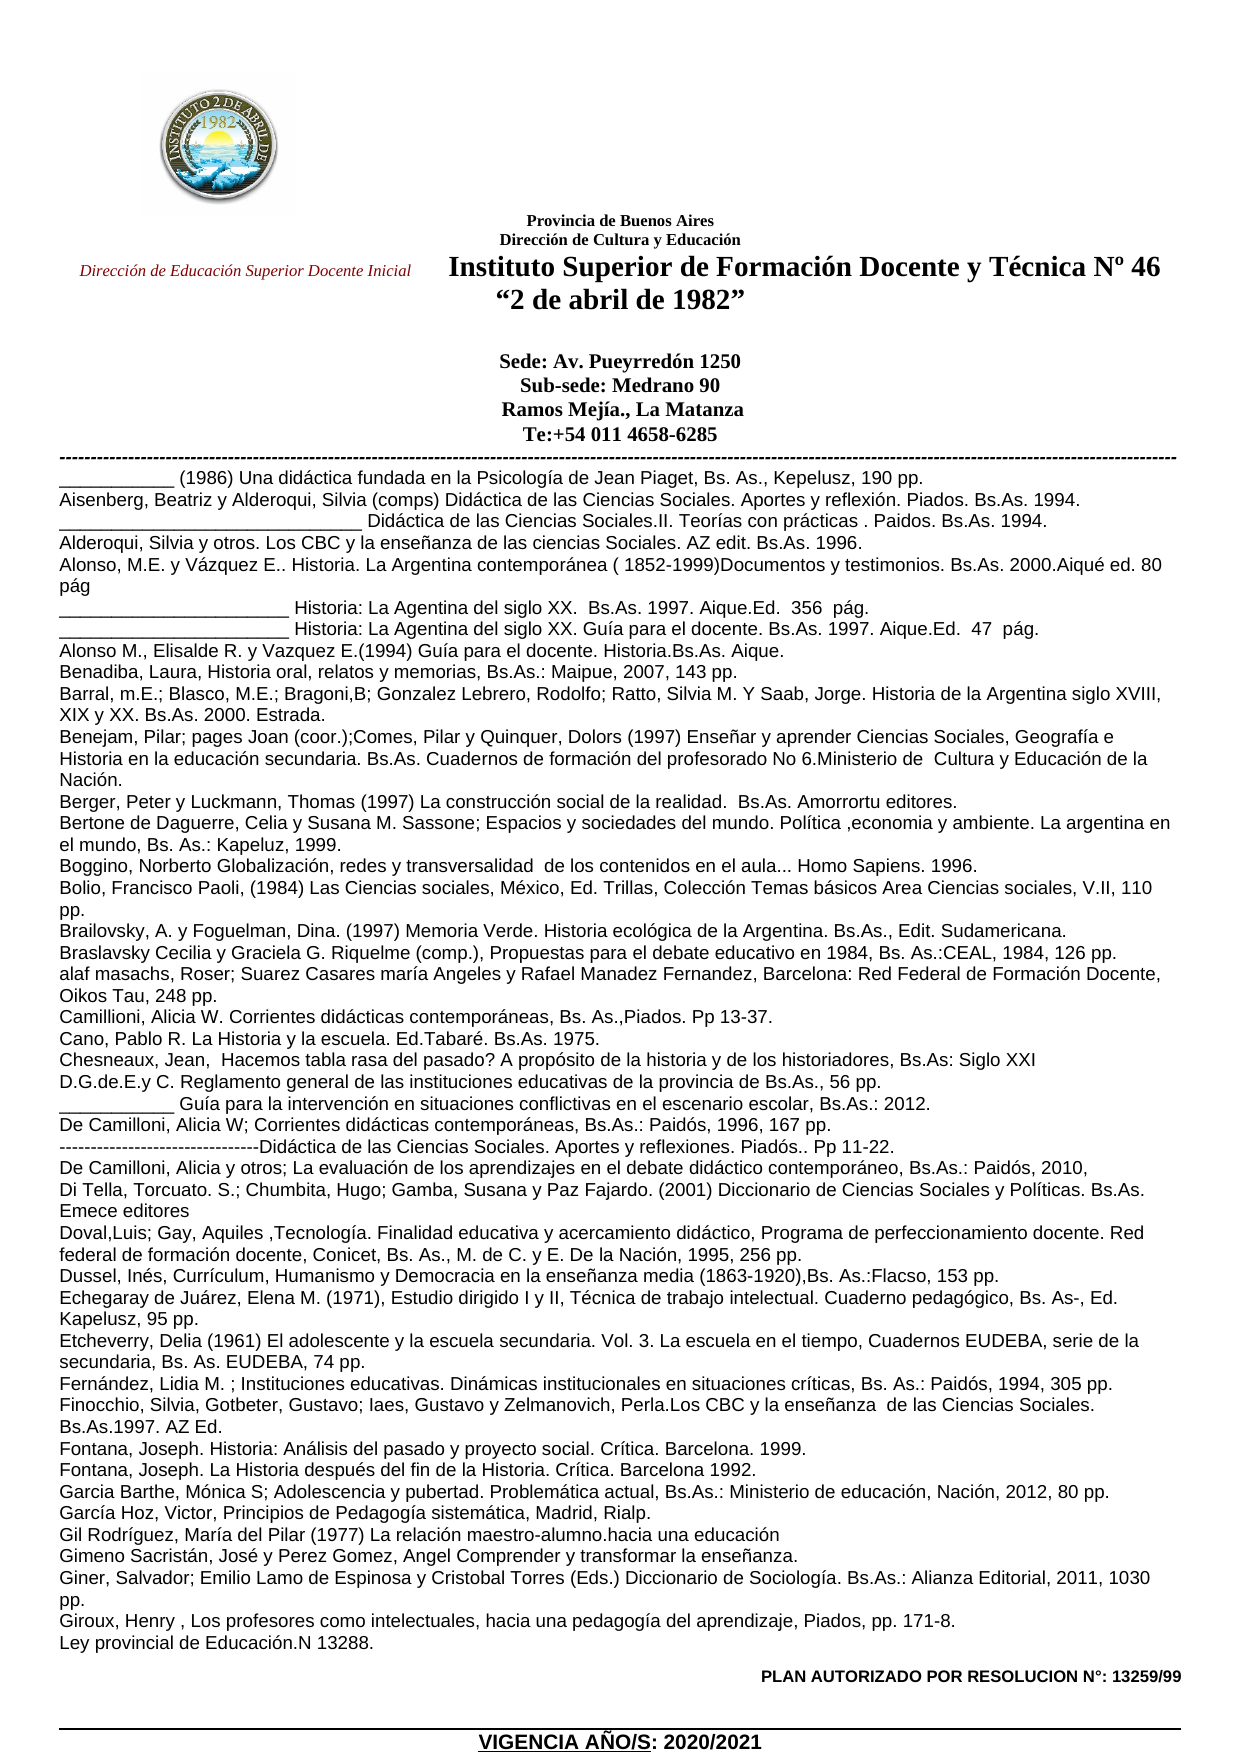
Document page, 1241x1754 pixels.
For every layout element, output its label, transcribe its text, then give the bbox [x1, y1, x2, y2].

text Fontana, Joseph. Historia: Análisis del pasado y proyecto social. Crítica. Barcelona. 1999. [59, 1437, 1181, 1459]
text Camillioni, Alicia W. Corrientes didácticas contemporáneas, Bs. As.,Piados. Pp 13-37. [59, 1006, 1181, 1028]
text De Camilloni, Alicia W; Corrientes didácticas contemporáneas, Bs.As.: Paidós, 1996, 167 pp. [59, 1114, 1181, 1136]
text Fernández, Lidia M. ; Instituciones educativas. Dinámicas institucionales en situaciones críticas, Bs. As.: Paidós, 1994, 305 pp. [59, 1373, 1181, 1394]
text alaf masachs, Roser; Suarez Casares maría Angeles y Rafael Manadez Fernandez, Barcelona: Red Federal de Formación Docente, Oikos Tau, 248 pp. [59, 963, 1181, 1006]
text Alonso M., Elisalde R. y Vazquez E.(1994) Guía para el docente. Historia.Bs.As. Aique. [59, 639, 1181, 661]
text Berger, Peter y Luckmann, Thomas (1997) La construcción social de la realidad. Bs.As. Amorrortu editores. [59, 791, 1181, 812]
text Giroux, Henry , Los profesores como intelectuales, hacia una pedagogía del aprendizaje, Piados, pp. 171-8. [59, 1610, 1181, 1631]
text ___________ (1986) Una didáctica fundada en la Psicología de Jean Piaget, Bs. As., Kepelusz, 190 pp. [59, 467, 1181, 489]
text --------------------------------Didáctica de las Ciencias Sociales. Aportes y reflexiones. Piadós.. Pp 11-22. [59, 1136, 1181, 1157]
text _____________________________ Didáctica de las Ciencias Sociales.II. Teorías con prácticas . Paidos. Bs.As. 1994. [59, 510, 1181, 532]
text Brailovsky, A. y Foguelman, Dina. (1997) Memoria Verde. Historia ecológica de la Argentina. Bs.As., Edit. Sudamericana. [59, 920, 1181, 941]
text D.G.de.E.y C. Reglamento general de las instituciones educativas de la provincia de Bs.As., 56 pp. [59, 1071, 1181, 1092]
text Giner, Salvador; Emilio Lamo de Espinosa y Cristobal Torres (Eds.) Diccionario de Sociología. Bs.As.: Alianza Editorial, 2011, 1030 pp. [59, 1567, 1181, 1610]
text Boggino, Norberto Globalización, redes y transversalidad de los contenidos en el aula... Homo Sapiens. 1996. [59, 855, 1181, 877]
text Benejam, Pilar; pages Joan (coor.);Comes, Pilar y Quinquer, Dolors (1997) Enseñar y aprender Ciencias Sociales, Geografía e Historia en la educación secundaria. Bs.As. Cuadernos de formación del profesorado No 6.Ministerio de Cultura y Educación de la Nación. [59, 726, 1181, 791]
text Cano, Pablo R. La Historia y la escuela. Ed.Tabaré. Bs.As. 1975. [59, 1028, 1181, 1049]
text Alderoqui, Silvia y otros. Los CBC y la enseñanza de las ciencias Sociales. AZ edit. Bs.As. 1996. [59, 532, 1181, 553]
text ___________ Guía para la intervención en situaciones conflictivas en el escenario escolar, Bs.As.: 2012. [59, 1092, 1181, 1114]
text García Hoz, Victor, Principios de Pedagogía sistemática, Madrid, Rialp. [59, 1502, 1181, 1524]
text Barral, m.E.; Blasco, M.E.; Bragoni,B; Gonzalez Lebrero, Rodolfo; Ratto, Silvia M. Y Saab, Jorge. Historia de la Argentina siglo XVIII, XIX y XX. Bs.As. 2000. Estrada. [59, 683, 1181, 726]
text Gimeno Sacristán, José y Perez Gomez, Angel Comprender y transformar la enseñanza. [59, 1545, 1181, 1567]
text Echegaray de Juárez, Elena M. (1971), Estudio dirigido I y II, Técnica de trabajo intelectual. Cuaderno pedagógico, Bs. As-, Ed. Kapelusz, 95 pp. [59, 1286, 1181, 1329]
text Aisenberg, Beatriz y Alderoqui, Silvia (comps) Didáctica de las Ciencias Sociales. Aportes y reflexión. Piados. Bs.As. 1994. [59, 489, 1181, 510]
text Chesneaux, Jean, Hacemos tabla rasa del pasado? A propósito de la historia y de los historiadores, Bs.As: Siglo XXI [59, 1049, 1181, 1071]
text Fontana, Joseph. La Historia después del fin de la Historia. Crítica. Barcelona 1992. [59, 1459, 1181, 1481]
text Gil Rodríguez, María del Pilar (1977) La relación maestro-alumno.hacia una educación [59, 1524, 1181, 1545]
text ______________________ Historia: La Agentina del siglo XX. Bs.As. 1997. Aique.Ed. 356 pág. [59, 596, 1181, 618]
text De Camilloni, Alicia y otros; La evaluación de los aprendizajes en el debate didáctico contemporáneo, Bs.As.: Paidós, 2010, [59, 1157, 1181, 1179]
text Braslavsky Cecilia y Graciela G. Riquelme (comp.), Propuestas para el debate educativo en 1984, Bs. As.:CEAL, 1984, 126 pp. [59, 941, 1181, 963]
text Di Tella, Torcuato. S.; Chumbita, Hugo; Gamba, Susana y Paz Fajardo. (2001) Diccionario de Ciencias Sociales y Políticas. Bs.As. Emece editores [59, 1179, 1181, 1222]
text Doval,Luis; Gay, Aquiles ,Tecnología. Finalidad educativa y acercamiento didáctico, Programa de perfeccionamiento docente. Red federal de formación docente, Conicet, Bs. As., M. de C. y E. De la Nación, 1995, 256 pp. [59, 1222, 1181, 1265]
picture [140, 73, 297, 216]
text Alonso, M.E. y Vázquez E.. Historia. La Argentina contemporánea ( 1852-1999)Documentos y testimonios. Bs.As. 2000.Aiqué ed. 80 pág [59, 553, 1181, 596]
text ______________________ Historia: La Agentina del siglo XX. Guía para el docente. Bs.As. 1997. Aique.Ed. 47 pág. [59, 618, 1181, 639]
text Finocchio, Silvia, Gotbeter, Gustavo; Iaes, Gustavo y Zelmanovich, Perla.Los CBC y la enseñanza de las Ciencias Sociales. Bs.As.1997. AZ Ed. [59, 1394, 1181, 1437]
text Dussel, Inés, Currículum, Humanismo y Democracia en la enseñanza media (1863-1920),Bs. As.:Flacso, 153 pp. [59, 1265, 1181, 1286]
text Etcheverry, Delia (1961) El adolescente y la escuela secundaria. Vol. 3. La escuela en el tiempo, Cuadernos EUDEBA, serie de la secundaria, Bs. As. EUDEBA, 74 pp. [59, 1329, 1181, 1373]
text Benadiba, Laura, Historia oral, relatos y memorias, Bs.As.: Maipue, 2007, 143 pp. [59, 661, 1181, 683]
text Garcia Barthe, Mónica S; Adolescencia y pubertad. Problemática actual, Bs.As.: Ministerio de educación, Nación, 2012, 80 pp. [59, 1481, 1181, 1502]
text Bertone de Daguerre, Celia y Susana M. Sassone; Espacios y sociedades del mundo. Política ,economia y ambiente. La argentina en el mundo, Bs. As.: Kapeluz, 1999. [59, 812, 1181, 855]
text Ley provincial de Educación.N 13288. [59, 1631, 1181, 1653]
text Bolio, Francisco Paoli, (1984) Las Ciencias sociales, México, Ed. Trillas, Colección Temas básicos Area Ciencias sociales, V.II, 110 pp. [59, 877, 1181, 920]
